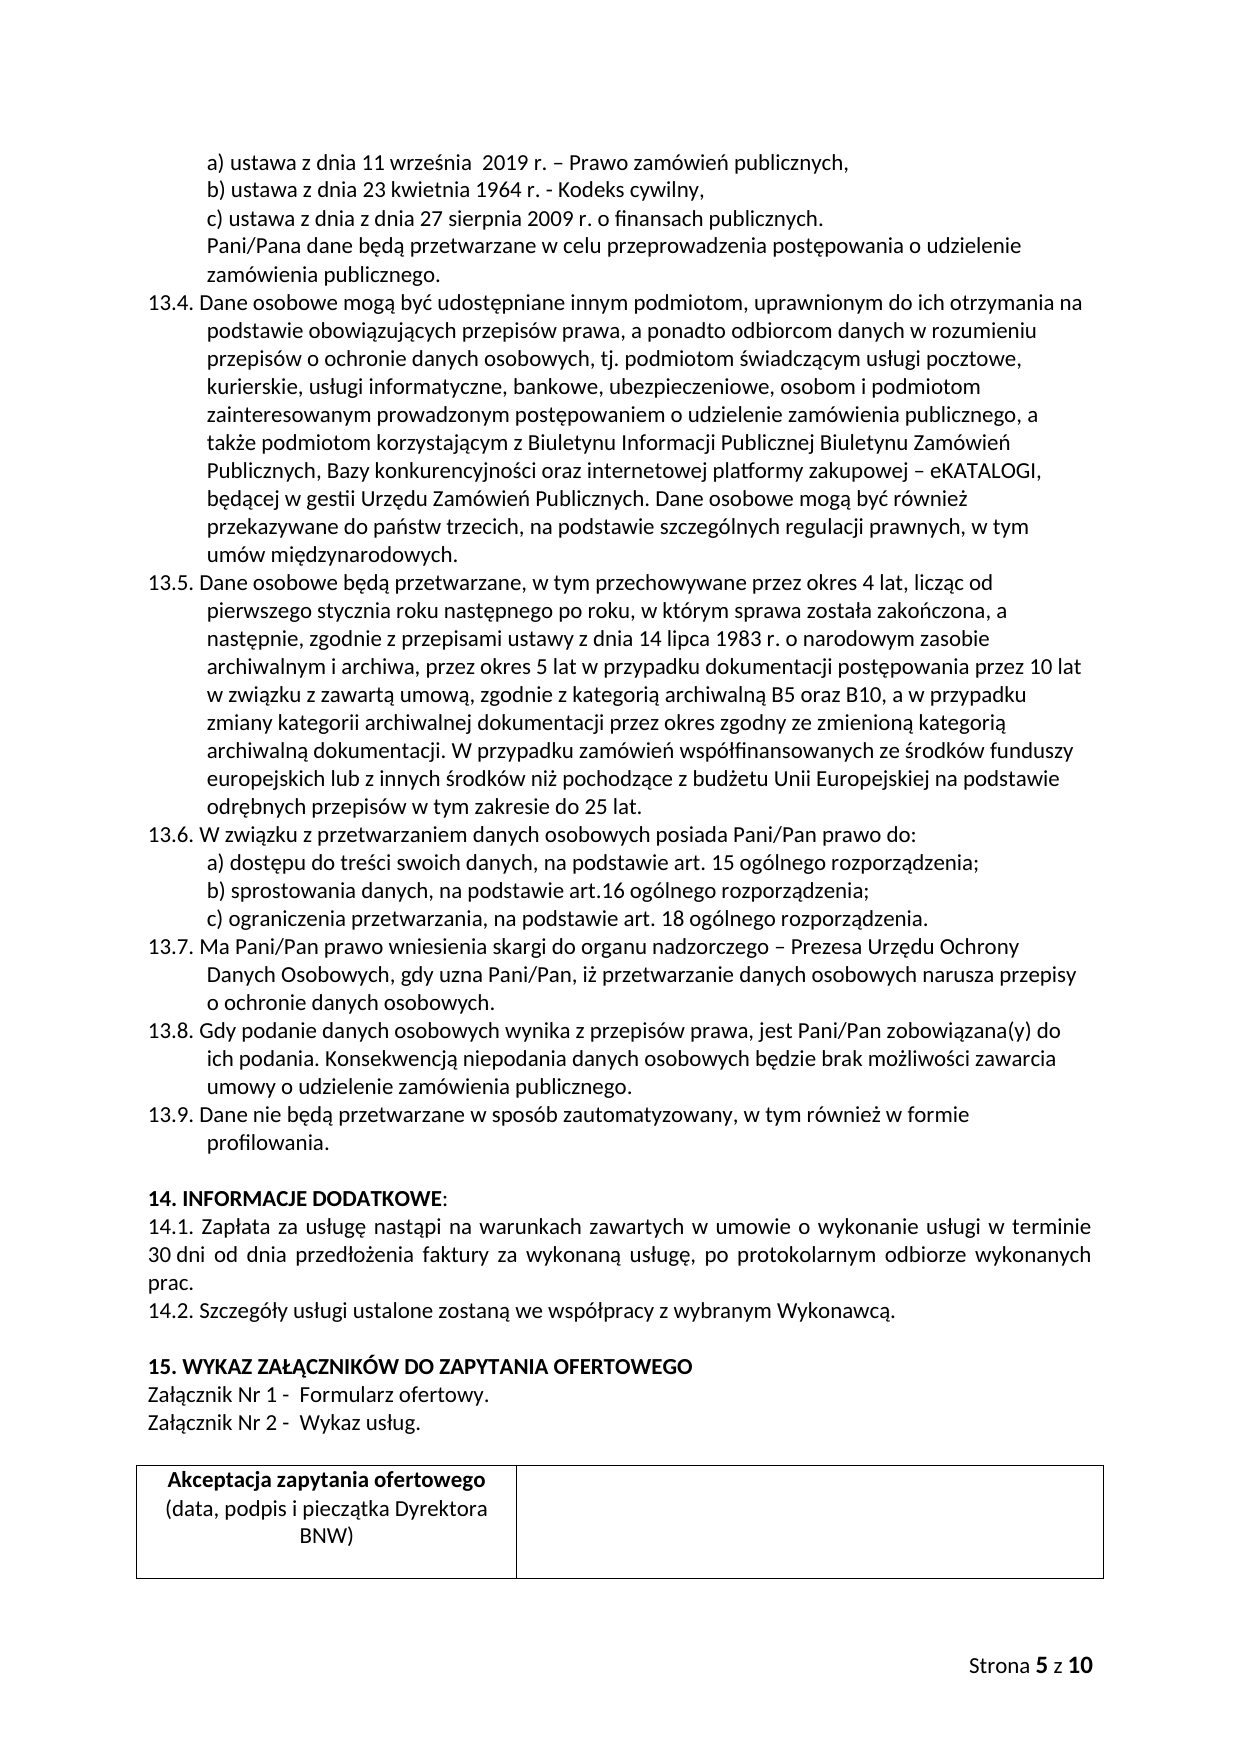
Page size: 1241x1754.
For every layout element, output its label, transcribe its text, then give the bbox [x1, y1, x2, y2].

text 13.9. Dane nie będą przetwarzane w sposób zautomatyzowany, w tym również w formie profilowania. [148, 1100, 1093, 1156]
text 13.7. Ma Pani/Pan prawo wniesienia skargi do organu nadzorczego – Prezesa Urzędu Ochrony Danych Osobowych, gdy uzna Pani/Pan, iż przetwarzanie danych osobowych narusza przepisy o ochronie danych osobowych. [148, 932, 1093, 1016]
text 14. INFORMACJE DODATKOWE: [148, 1184, 1093, 1212]
text a) dostępu do treści swoich danych, na podstawie art. 15 ogólnego rozporządzenia; [207, 848, 1093, 876]
text b) ustawa z dnia 23 kwietnia 1964 r. - Kodeks cywilny, [207, 176, 1093, 204]
text Załącznik Nr 1 - Formularz ofertowy. [148, 1381, 1093, 1408]
text a) ustawa z dnia 11 września 2019 r. – Prawo zamówień publicznych, [207, 148, 1093, 176]
text c) ustawa z dnia z dnia 27 sierpnia 2009 r. o finansach publicznych. [207, 204, 1093, 232]
text 14.2. Szczegóły usługi ustalone zostaną we współpracy z wybranym Wykonawcą. [148, 1296, 1093, 1324]
text c) ograniczenia przetwarzania, na podstawie art. 18 ogólnego rozporządzenia. [207, 904, 1093, 932]
text b) sprostowania danych, na podstawie art.16 ogólnego rozporządzenia; [207, 876, 1093, 904]
text 13.5. Dane osobowe będą przetwarzane, w tym przechowywane przez okres 4 lat, licząc od pierwszego stycznia roku następnego po roku, w którym sprawa została zakończona, a następnie, zgodnie z przepisami ustawy z dnia 14 lipca 1983 r. o narodowym zasobie archiwalnym i archiwa, przez okres 5 lat w przypadku dokumentacji postępowania przez 10 lat w związku z zawartą umową, zgodnie z kategorią archiwalną B5 oraz B10, a w przypadku zmiany kategorii archiwalnej dokumentacji przez okres zgodny ze zmienioną kategorią archiwalną dokumentacji. W przypadku zamówień współfinansowanych ze środków funduszy europejskich lub z innych środków niż pochodzące z budżetu Unii Europejskiej na podstawie odrębnych przepisów w tym zakresie do 25 lat. [148, 568, 1093, 820]
table_header [517, 1466, 1103, 1578]
text 14.1. Zapłata za usługę nastąpi na warunkach zawartych w umowie o wykonanie usługi w terminie 30 dni od dnia przedłożenia faktury za wykonaną usługę, po protokolarnym odbiorze wykonanych prac. [148, 1212, 1093, 1296]
text 13.8. Gdy podanie danych osobowych wynika z przepisów prawa, jest Pani/Pan zobowiązana(y) do ich podania. Konsekwencją niepodania danych osobowych będzie brak możliwości zawarcia umowy o udzielenie zamówienia publicznego. [148, 1016, 1093, 1100]
table_header Akceptacja zapytania ofertowego (data, podpis i pieczątka Dyrektora BNW) [137, 1466, 516, 1578]
text 15. WYKAZ ZAŁĄCZNIKÓW DO ZAPYTANIA OFERTOWEGO [148, 1352, 1093, 1381]
text 13.6. W związku z przetwarzaniem danych osobowych posiada Pani/Pan prawo do: [148, 820, 1093, 848]
text Załącznik Nr 2 - Wykaz usług. [148, 1408, 1093, 1437]
text 13.4. Dane osobowe mogą być udostępniane innym podmiotom, uprawnionym do ich otrzymania na podstawie obowiązujących przepisów prawa, a ponadto odbiorcom danych w rozumieniu przepisów o ochronie danych osobowych, tj. podmiotom świadczącym usługi pocztowe, kurierskie, usługi informatyczne, bankowe, ubezpieczeniowe, osobom i podmiotom zainteresowanym prowadzonym postępowaniem o udzielenie zamówienia publicznego, a także podmiotom korzystającym z Biuletynu Informacji Publicznej Biuletynu Zamówień Publicznych, Bazy konkurencyjności oraz internetowej platformy zakupowej – eKATALOGI, będącej w gestii Urzędu Zamówień Publicznych. Dane osobowe mogą być również przekazywane do państw trzecich, na podstawie szczególnych regulacji prawnych, w tym umów międzynarodowych. [148, 288, 1093, 568]
text Pani/Pana dane będą przetwarzane w celu przeprowadzenia postępowania o udzielenie zamówienia publicznego. [207, 232, 1093, 288]
